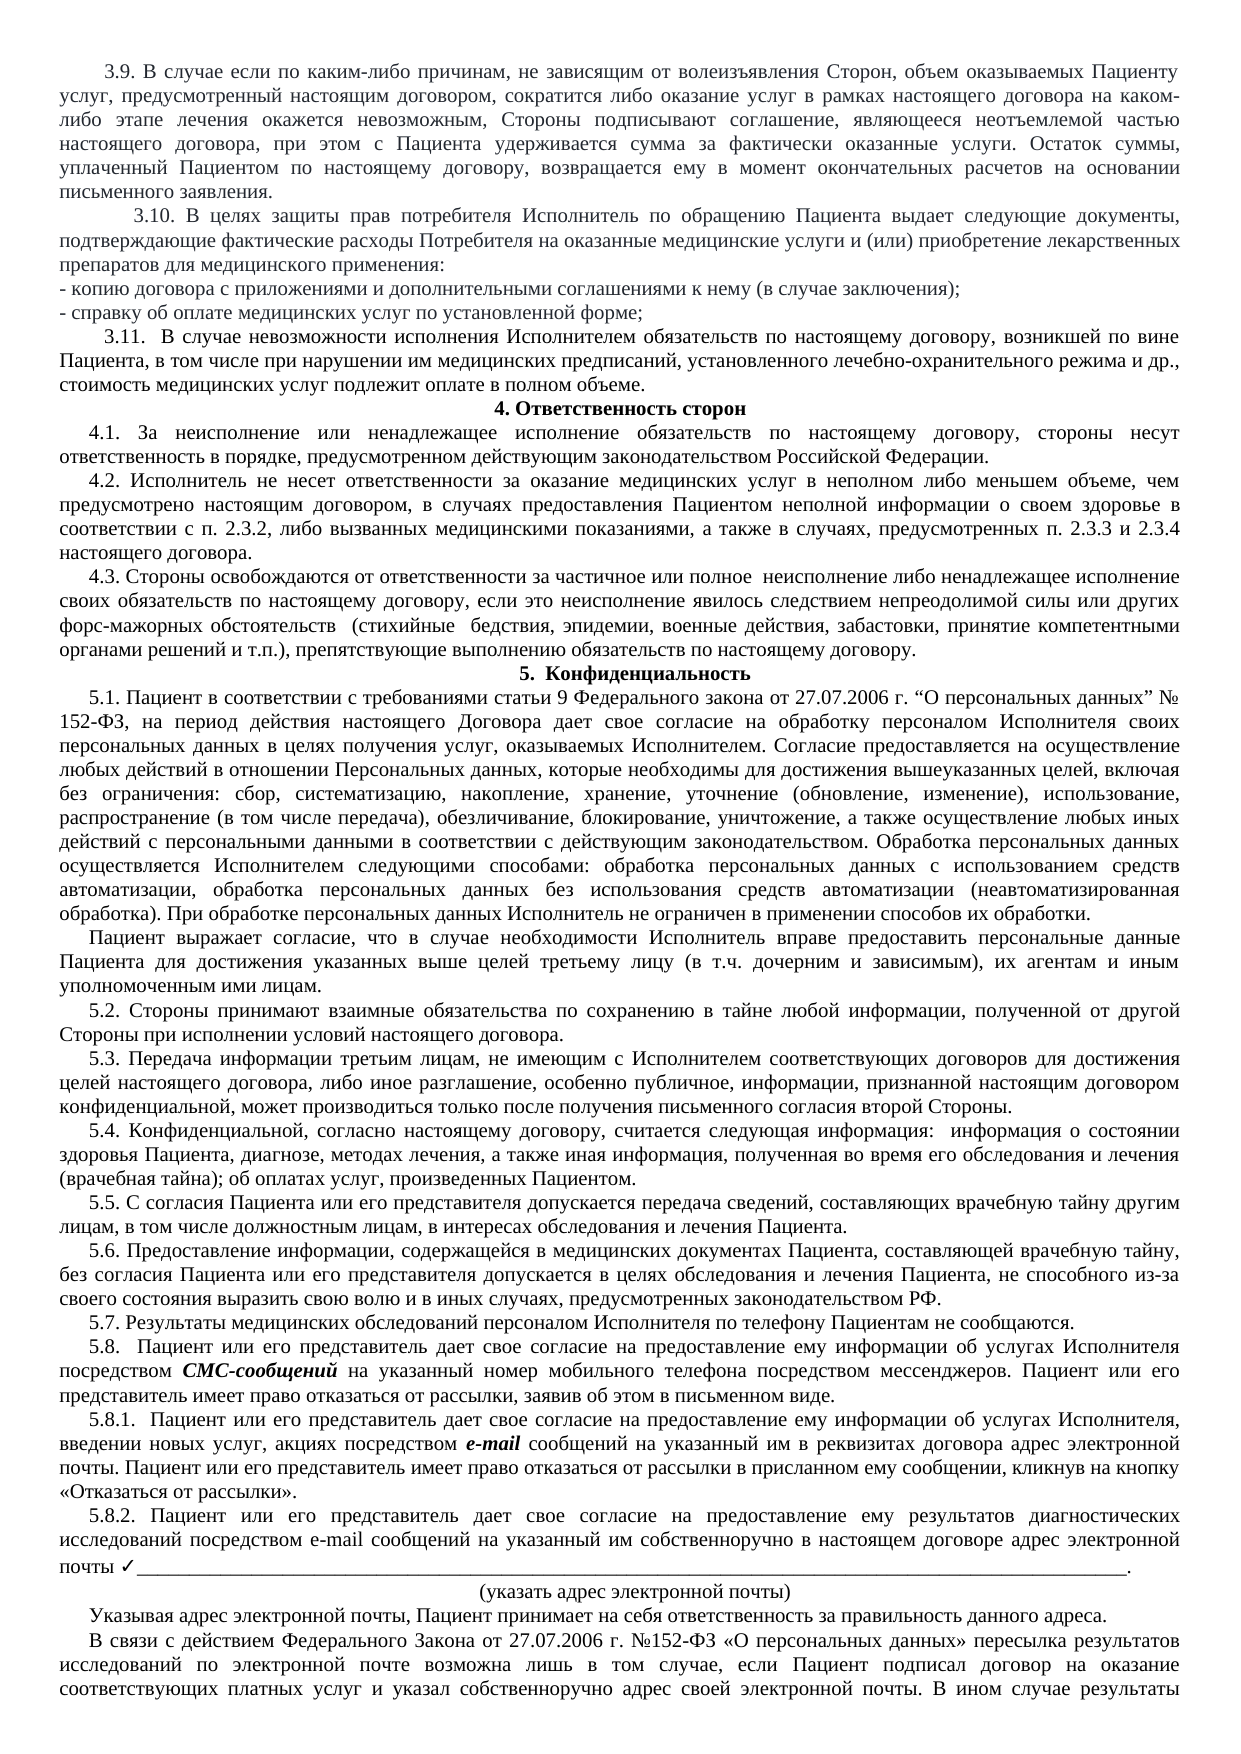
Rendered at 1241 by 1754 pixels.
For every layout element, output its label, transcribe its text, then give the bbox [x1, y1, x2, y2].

text 4. Ответственность сторон [59, 396, 1181, 420]
text Указывая адрес электронной почты, Пациент принимает на себя ответственность за правильность данного адреса. [59, 1603, 1181, 1627]
text 5.8.2. Пациент или его представитель дает свое согласие на предоставление ему результатов диагностических исследований посредством e-mail сообщений на указанный им собственноручно в настоящем договоре адрес электронной почты ✓_______________________________________________________________________________________________. [59, 1503, 1181, 1579]
text - копию договора с приложениями и дополнительными соглашениями к нему (в случае заключения); [59, 276, 1181, 300]
text 5.2. Стороны принимают взаимные обязательства по сохранению в тайне любой информации, полученной от другой Стороны при исполнении условий настоящего договора. [59, 997, 1181, 1046]
text Пациент выражает согласие, что в случае необходимости Исполнитель вправе предоставить персональные данные Пациента для достижения указанных выше целей третьему лицу (в т.ч. дочерним и зависимым), их агентам и иным уполномоченным ими лицам. [59, 925, 1181, 997]
text 5.6. Предоставление информации, содержащейся в медицинских документах Пациента, составляющей врачебную тайну, без согласия Пациента или его представителя допускается в целях обследования и лечения Пациента, не способного из-за своего состояния выразить свою волю и в иных случаях, предусмотренных законодательством РФ. [59, 1238, 1181, 1310]
text 5.7. Результаты медицинских обследований персоналом Исполнителя по телефону Пациентам не сообщаются. [59, 1310, 1181, 1334]
text - справку об оплате медицинских услуг по установленной форме; [59, 300, 1181, 324]
text 5. Конфиденциальность [59, 661, 1181, 685]
text 5.4. Конфиденциальной, согласно настоящему договору, считается следующая информация: информация о состоянии здоровья Пациента, диагнозе, методах лечения, а также иная информация, полученная во время его обследования и лечения (врачебная тайна); об оплатах услуг, произведенных Пациентом. [59, 1118, 1181, 1190]
text 5.8.1. Пациент или его представитель дает свое согласие на предоставление ему информации об услугах Исполнителя, введении новых услуг, акциях посредством e-mail сообщений на указанный им в реквизитах договора адрес электронной почты. Пациент или его представитель имеет право отказаться от рассылки в присланном ему сообщении, кликнув на кнопку «Отказаться от рассылки». [59, 1407, 1181, 1503]
text 4.3. Стороны освобождаются от ответственности за частичное или полное неисполнение либо ненадлежащее исполнение своих обязательств по настоящему договору, если это неисполнение явилось следствием непреодолимой силы или других форс-мажорных обстоятельств (стихийные бедствия, эпидемии, военные действия, забастовки, принятие компетентными органами решений и т.п.), препятствующие выполнению обязательств по настоящему договору. [59, 564, 1181, 661]
text 3.11. В случае невозможности исполнения Исполнителем обязательств по настоящему договору, возникшей по вине Пациента, в том числе при нарушении им медицинских предписаний, установленного лечебно-охранительного режима и др., стоимость медицинских услуг подлежит оплате в полном объеме. [59, 324, 1181, 396]
text 5.1. Пациент в соответствии с требованиями статьи 9 Федерального закона от 27.07.2006 г. “О персональных данных” № 152-ФЗ, на период действия настоящего Договора дает свое согласие на обработку персоналом Исполнителя своих персональных данных в целях получения услуг, оказываемых Исполнителем. Согласие предоставляется на осуществление любых действий в отношении Персональных данных, которые необходимы для достижения вышеуказанных целей, включая без ограничения: сбор, систематизацию, накопление, хранение, уточнение (обновление, изменение), использование, распространение (в том числе передача), обезличивание, блокирование, уничтожение, а также осуществление любых иных действий с персональными данными в соответствии с действующим законодательством. Обработка персональных данных осуществляется Исполнителем следующими способами: обработка персональных данных с использованием средств автоматизации, обработка персональных данных без использования средств автоматизации (неавтоматизированная обработка). При обработке персональных данных Исполнитель не ограничен в применении способов их обработки. [59, 685, 1181, 925]
text 4.2. Исполнитель не несет ответственности за оказание медицинских услуг в неполном либо меньшем объеме, чем предусмотрено настоящим договором, в случаях предоставления Пациентом неполной информации о своем здоровье в соответствии с п. 2.3.2, либо вызванных медицинскими показаниями, а также в случаях, предусмотренных п. 2.3.3 и 2.3.4 настоящего договора. [59, 468, 1181, 564]
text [59, 1627, 1181, 1700]
text 4.1. За неисполнение или ненадлежащее исполнение обязательств по настоящему договору, стороны несут ответственность в порядке, предусмотренном действующим законодательством Российской Федерации. [59, 420, 1181, 468]
text 5.3. Передача информации третьим лицам, не имеющим с Исполнителем соответствующих договоров для достижения целей настоящего договора, либо иное разглашение, особенно публичное, информации, признанной настоящим договором конфиденциальной, может производиться только после получения письменного согласия второй Стороны. [59, 1046, 1181, 1118]
text 3.10. В целях защиты прав потребителя Исполнитель по обращению Пациента выдает следующие документы, подтверждающие фактические расходы Потребителя на оказанные медицинские услуги и (или) приобретение лекарственных препаратов для медицинского применения: [59, 203, 1181, 276]
text 5.8. Пациент или его представитель дает свое согласие на предоставление ему информации об услугах Исполнителя посредством СМС-сообщений на указанный номер мобильного телефона посредством мессенджеров. Пациент или его представитель имеет право отказаться от рассылки, заявив об этом в письменном виде. [59, 1334, 1181, 1407]
text 5.5. С согласия Пациента или его представителя допускается передача сведений, составляющих врачебную тайну другим лицам, в том числе должностным лицам, в интересах обследования и лечения Пациента. [59, 1190, 1181, 1238]
text 3.9. В случае если по каким-либо причинам, не зависящим от волеизъявления Сторон, объем оказываемых Пациенту услуг, предусмотренный настоящим договором, сократится либо оказание услуг в рамках настоящего договора на каком-либо этапе лечения окажется невозможным, Стороны подписывают соглашение, являющееся неотъемлемой частью настоящего договора, при этом с Пациента удерживается сумма за фактически оказанные услуги. Остаток суммы, уплаченный Пациентом по настоящему договору, возвращается ему в момент окончательных расчетов на основании письменного заявления. [59, 59, 1181, 203]
text (указать адрес электронной почты) [59, 1579, 1181, 1603]
